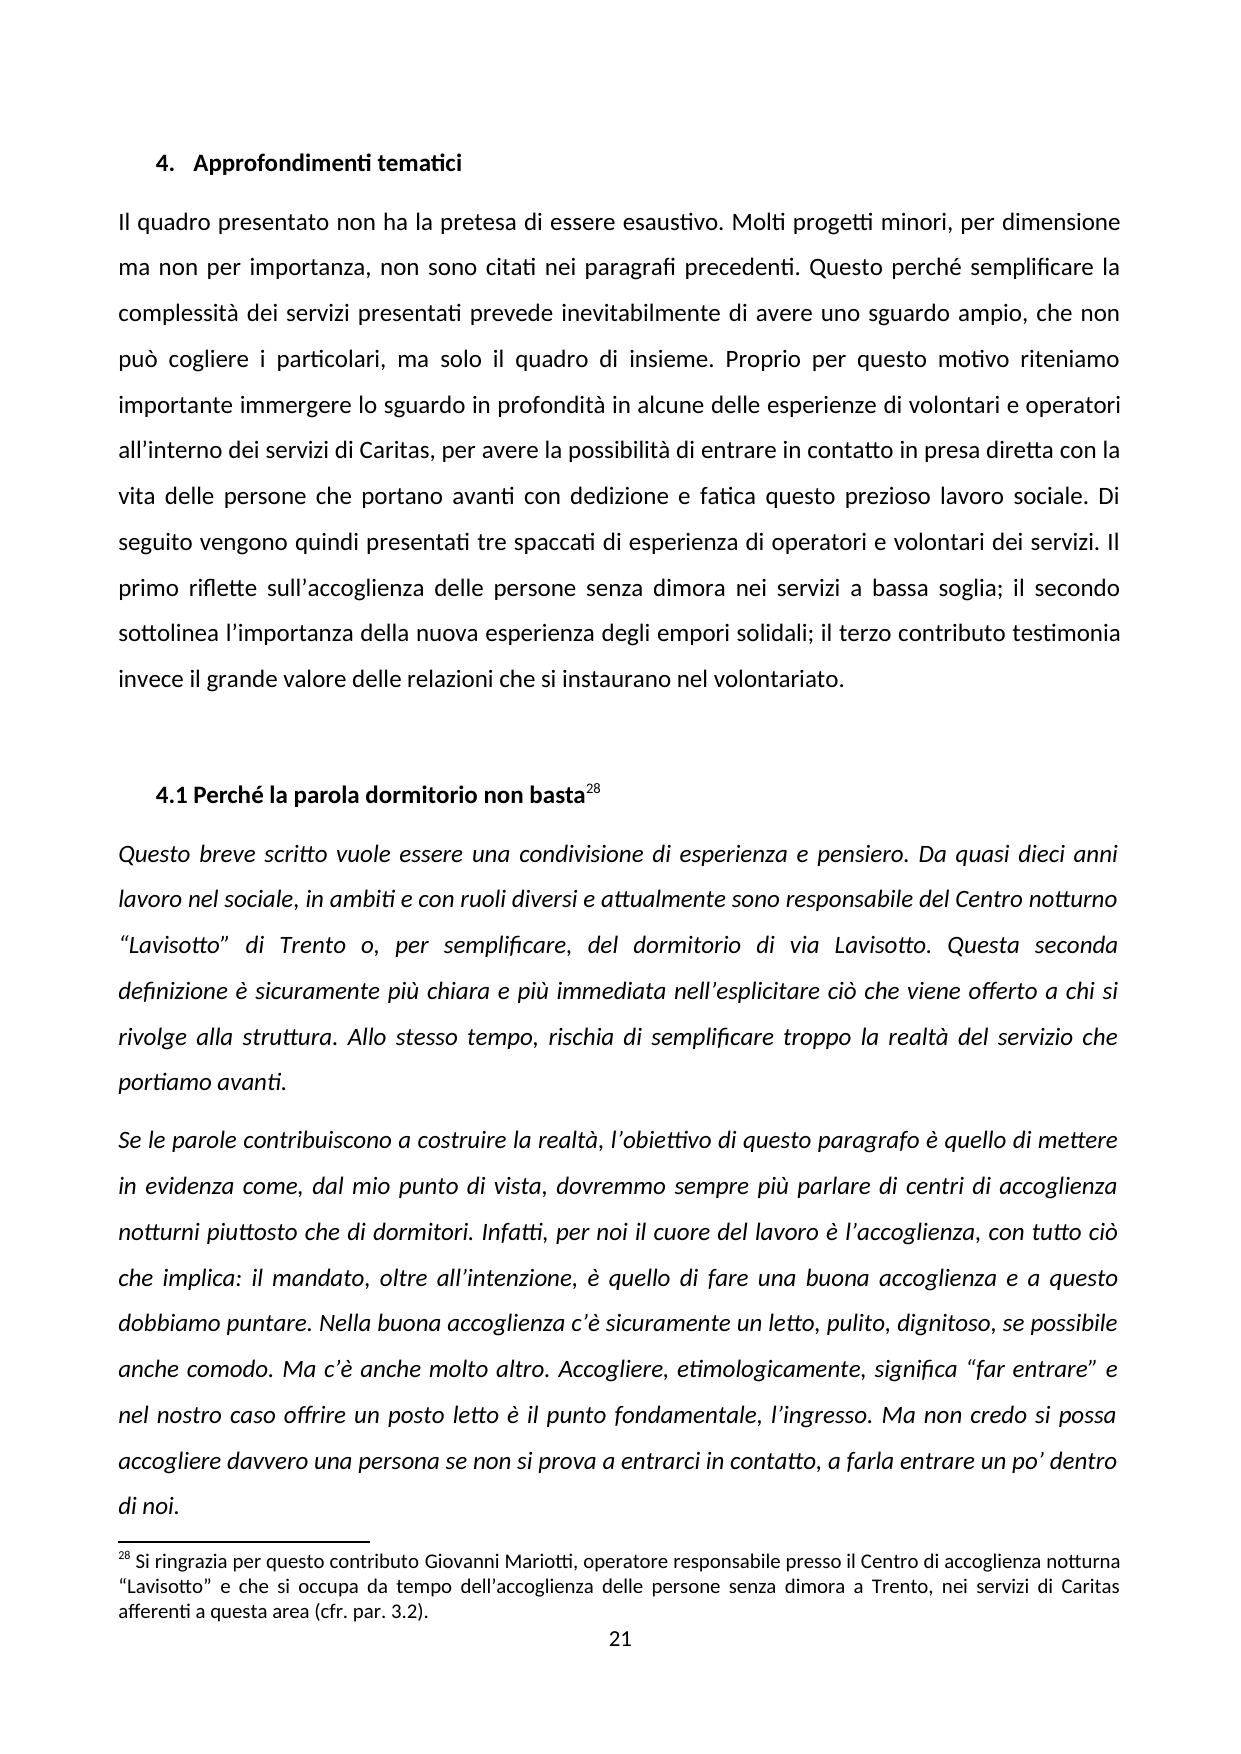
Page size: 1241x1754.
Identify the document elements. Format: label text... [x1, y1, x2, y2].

text Il quadro presentato non ha la pretesa di essere esaustivo. Molti progetti minori, per dimensione ma non per importanza, non sono citati nei paragrafi precedenti. Questo perché semplificare la complessità dei servizi presentati prevede inevitabilmente di avere uno sguardo ampio, che non può cogliere i particolari, ma solo il quadro di insieme. Proprio per questo motivo riteniamo importante immergere lo sguardo in profondità in alcune delle esperienze di volontari e operatori all’interno dei servizi di Caritas, per avere la possibilità di entrare in contatto in presa diretta con la vita delle persone che portano avanti con dedizione e fatica questo prezioso lavoro sociale. Di seguito vengono quindi presentati tre spaccati di esperienza di operatori e volontari dei servizi. Il primo riflette sull’accoglienza delle persone senza dimora nei servizi a bassa soglia; il secondo sottolinea l’importanza della nuova esperienza degli empori solidali; il terzo contributo testimonia invece il grande valore delle relazioni che si instaurano nel volontariato. [118, 206, 1122, 694]
text Se le parole contribuiscono a costruire la realtà, l’obiettivo di questo paragrafo è quello di mettere in evidenza come, dal mio punto di vista, dovremmo sempre più parlare di centri di accoglienza notturni piuttosto che di dormitori. Infatti, per noi il cuore del lavoro è l’accoglienza, con tutto ciò che implica: il mandato, oltre all’intenzione, è quello di fare una buona accoglienza e a questo dobbiamo puntare. Nella buona accoglienza c’è sicuramente un letto, pulito, dignitoso, se possibile anche comodo. Ma c’è anche molto altro. Accogliere, etimologicamente, significa “far entrare” e nel nostro caso offrire un posto letto è il punto fondamentale, l’ingresso. Ma non credo si possa accogliere davvero una persona se non si prova a entrarci in contatto, a farla entrare un po’ dentro di noi. [118, 1125, 1122, 1521]
list Perché la parola dormitorio non basta [156, 779, 1122, 810]
list Approfondimenti tematici [156, 148, 1122, 178]
text Questo breve scritto vuole essere una condivisione di esperienza e pensiero. Da quasi dieci anni lavoro nel sociale, in ambiti e con ruoli diversi e attualmente sono responsabile del Centro notturno “Lavisotto” di Trento o, per semplificare, del dormitorio di via Lavisotto. Questa seconda definizione è sicuramente più chiara e più immediata nell’esplicitare ciò che viene offerto a chi si rivolge alla struttura. Allo stesso tempo, rischia di semplificare troppo la realtà del servizio che portiamo avanti. [118, 838, 1122, 1097]
